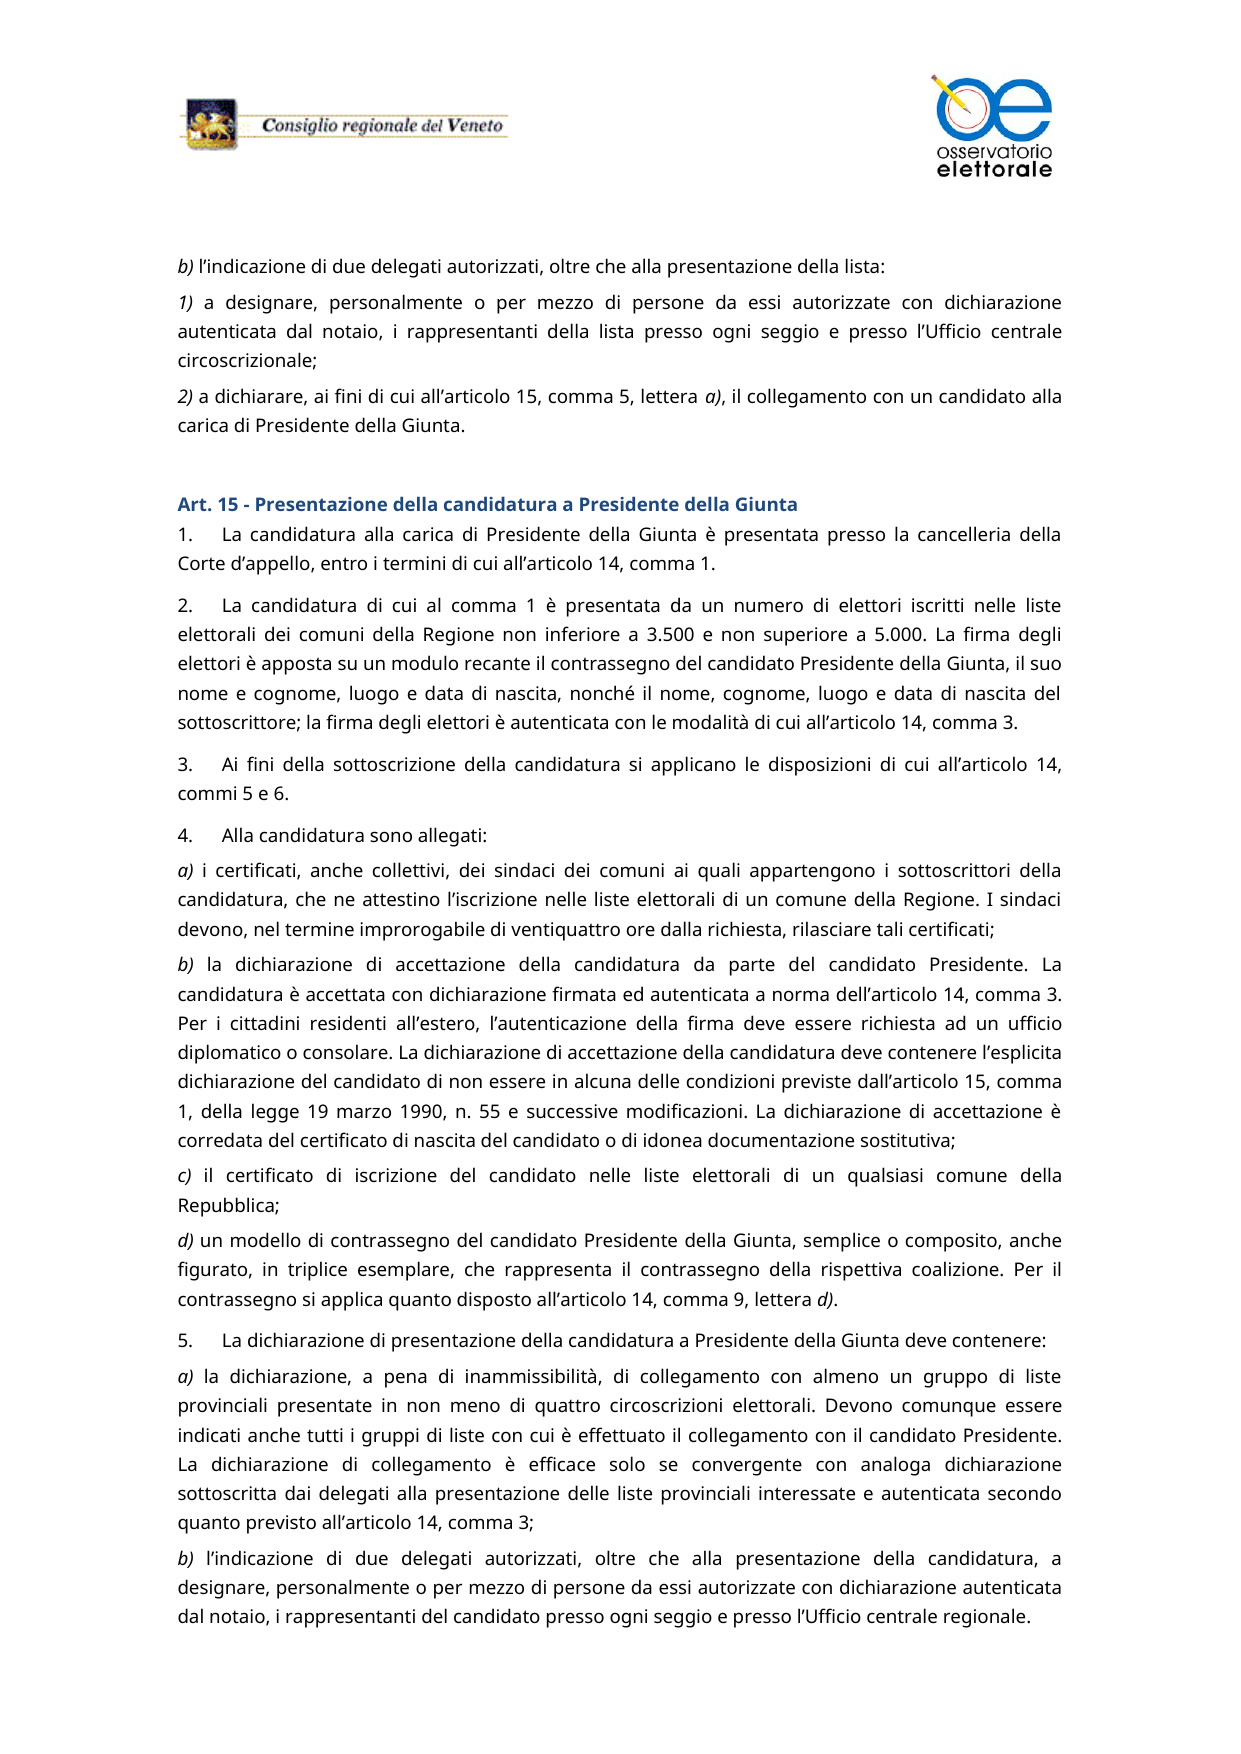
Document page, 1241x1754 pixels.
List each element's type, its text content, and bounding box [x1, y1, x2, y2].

text a) i certificati, anche collettivi, dei sindaci dei comuni ai quali appartengono i sottoscrittori della candidatura, che ne attestino l’iscrizione nelle liste elettorali di un comune della Regione. I sindaci devono, nel termine improrogabile di ventiquattro ore dalla richiesta, rilasciare tali certificati; [177, 857, 1063, 942]
text 1. La candidatura alla carica di Presidente della Giunta è presentata presso la cancelleria della Corte d’appello, entro i termini di cui all’articolo 14, comma 1. [177, 521, 1063, 576]
text 4. Alla candidatura sono allegati: [177, 822, 1063, 847]
text c) il certificato di iscrizione del candidato nelle liste elettorali di un qualsiasi comune della Repubblica; [177, 1163, 1063, 1217]
picture [930, 73, 1052, 177]
text b) l’indicazione di due delegati autorizzati, oltre che alla presentazione della candidatura, a designare, personalmente o per mezzo di persone da essi autorizzate con dichiarazione autenticata dal notaio, i rappresentanti del candidato presso ogni seggio e presso l’Ufficio centrale regionale. [177, 1545, 1063, 1629]
text 5. La dichiarazione di presentazione della candidatura a Presidente della Giunta deve contenere: [177, 1328, 1063, 1353]
text 1) a designare, personalmente o per mezzo di persone da essi autorizzate con dichiarazione autenticata dal notaio, i rappresentanti della lista presso ogni seggio e presso l’Ufficio centrale circoscrizionale; [177, 289, 1063, 373]
text 2. La candidatura di cui al comma 1 è presentata da un numero di elettori iscritti nelle liste elettorali dei comuni della Regione non inferiore a 3.500 e non superiore a 5.000. La firma degli elettori è apposta su un modulo recante il contrassegno del candidato Presidente della Giunta, il suo nome e cognome, luogo e data di nascita, nonché il nome, cognome, luogo e data di nascita del sottoscrittore; la firma degli elettori è autenticata con le modalità di cui all’articolo 14, comma 3. [177, 592, 1063, 735]
picture [177, 92, 513, 159]
text Art. 15 - Presentazione della candidatura a Presidente della Giunta [177, 492, 1063, 517]
text 3. Ai fini della sottoscrizione della candidatura si applicano le disposizioni di cui all’articolo 14, commi 5 e 6. [177, 751, 1063, 806]
text b) la dichiarazione di accettazione della candidatura da parte del candidato Presidente. La candidatura è accettata con dichiarazione firmata ed autenticata a norma dell’articolo 14, comma 3. Per i cittadini residenti all’estero, l’autenticazione della firma deve essere richiesta ad un ufficio diplomatico o consolare. La dichiarazione di accettazione della candidatura deve contenere l’esplicita dichiarazione del candidato di non essere in alcuna delle condizioni previste dall’articolo 15, comma 1, della legge 19 marzo 1990, n. 55 e successive modificazioni. La dichiarazione di accettazione è corredata del certificato di nascita del candidato o di idonea documentazione sostitutiva; [177, 952, 1063, 1153]
text a) la dichiarazione, a pena di inammissibilità, di collegamento con almeno un gruppo di liste provinciali presentate in non meno di quattro circoscrizioni elettorali. Devono comunque essere indicati anche tutti i gruppi di liste con cui è effettuato il collegamento con il candidato Presidente. La dichiarazione di collegamento è efficace solo se convergente con analoga dichiarazione sottoscritta dai delegati alla presentazione delle liste provinciali interessate e autenticata secondo quanto previsto all’articolo 14, comma 3; [177, 1363, 1063, 1535]
text b) l’indicazione di due delegati autorizzati, oltre che alla presentazione della lista: [177, 253, 1063, 279]
text 2) a dichiarare, ai fini di cui all’articolo 15, comma 5, lettera a), il collegamento con un candidato alla carica di Presidente della Giunta. [177, 383, 1063, 438]
text d) un modello di contrassegno del candidato Presidente della Giunta, semplice o composito, anche figurato, in triplice esemplare, che rappresenta il contrassegno della rispettiva coalizione. Per il contrassegno si applica quanto disposto all’articolo 14, comma 9, lettera d). [177, 1227, 1063, 1312]
